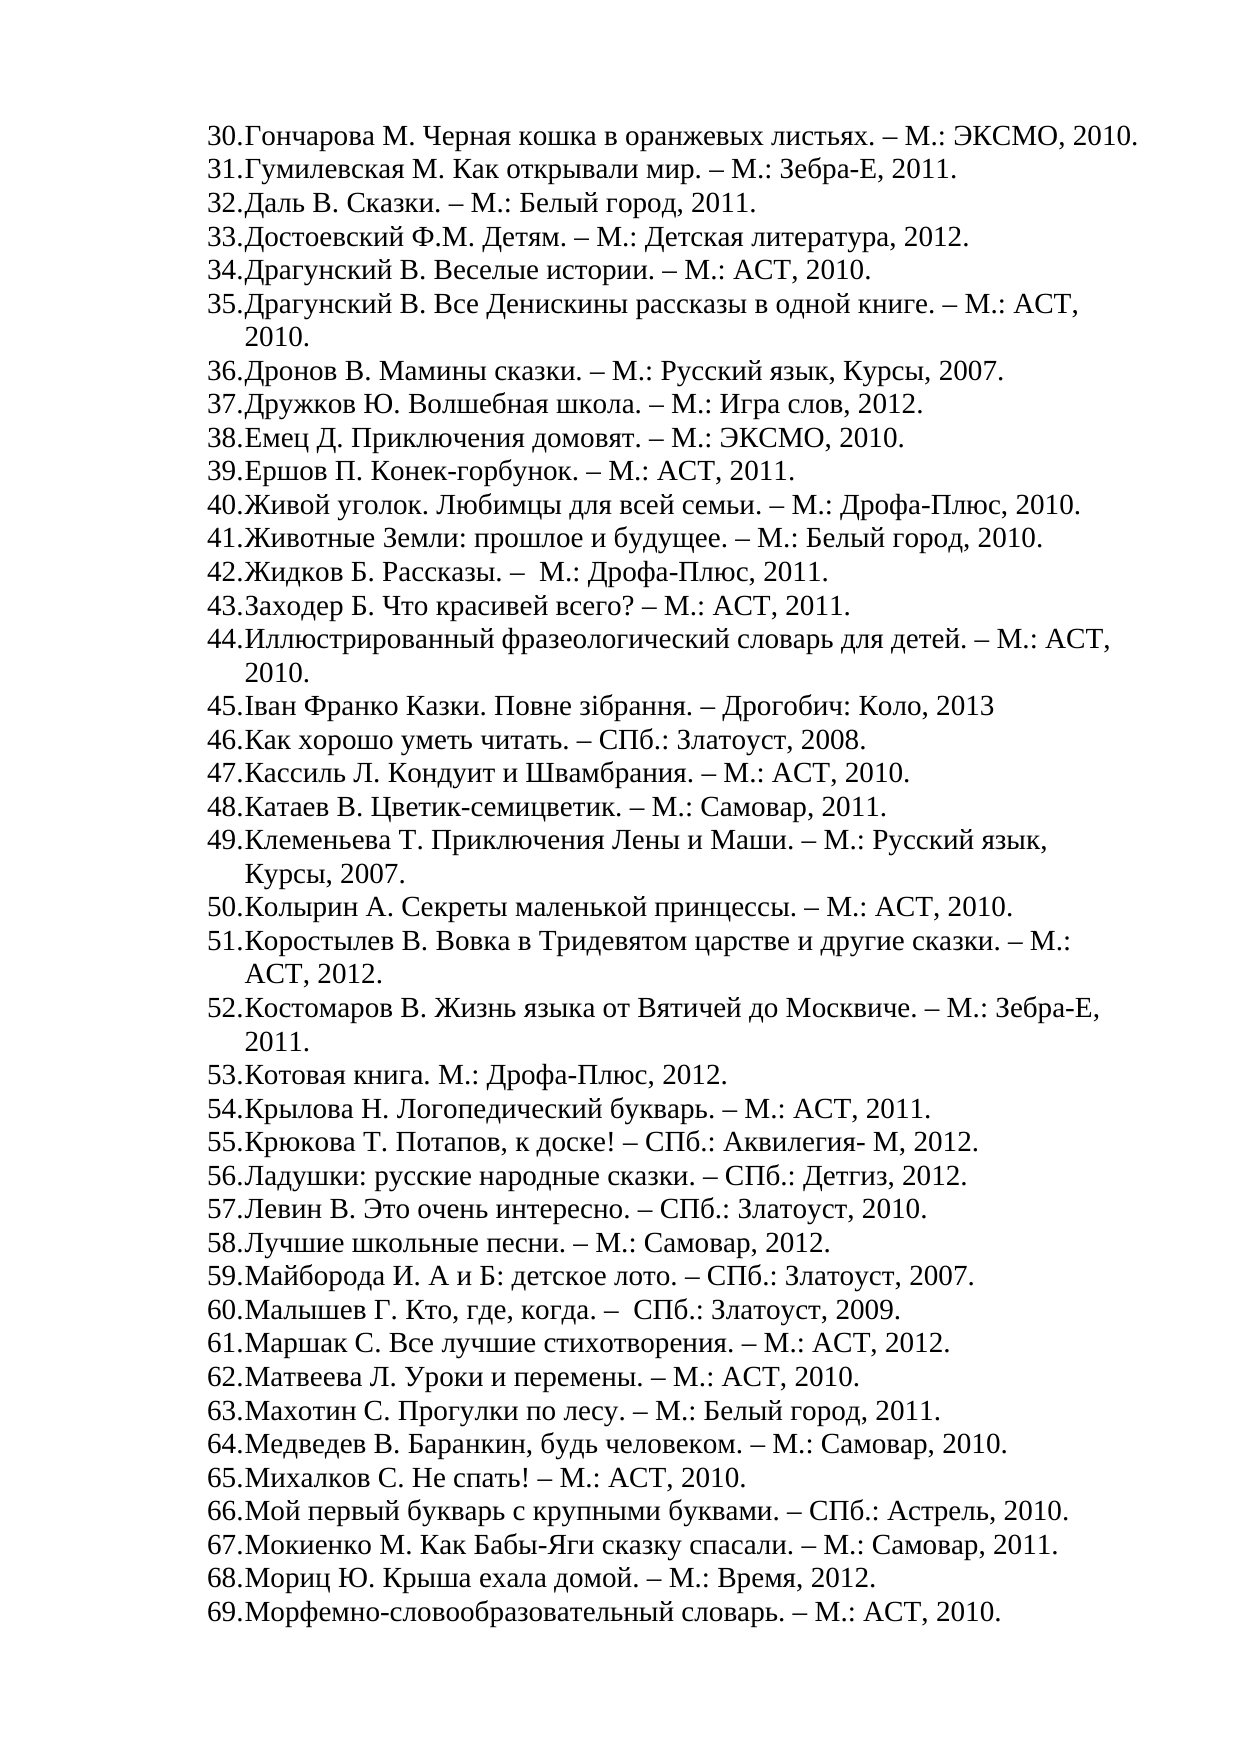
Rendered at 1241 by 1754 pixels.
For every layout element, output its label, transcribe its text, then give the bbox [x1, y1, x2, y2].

list Мой первый букварь с крупными буквами. – СПб.: Астрель, 2010. [207, 1493, 1143, 1527]
list Крылова Н. Логопедический букварь. – М.: АСТ, 2011. [207, 1091, 1143, 1124]
list Жидков Б. Рассказы. – М.: Дрофа-Плюс, 2011. [207, 554, 1143, 588]
list Заходер Б. Что красивей всего? – М.: АСТ, 2011. [207, 588, 1143, 621]
list Дронов В. Мамины сказки. – М.: Русский язык, Курсы, 2007. [207, 353, 1143, 386]
list Малышев Г. Кто, где, когда. – СПб.: Златоуст, 2009. [207, 1292, 1143, 1326]
list Мокиенко М. Как Бабы-Яги сказку спасали. – М.: Самовар, 2011. [207, 1527, 1143, 1560]
list Михалков С. Не спать! – М.: АСТ, 2010. [207, 1460, 1143, 1493]
list Лучшие школьные песни. – М.: Самовар, 2012. [207, 1225, 1143, 1258]
list Махотин С. Прогулки по лесу. – М.: Белый город, 2011. [207, 1393, 1143, 1426]
list Майборода И. А и Б: детское лото. – СПб.: Златоуст, 2007. [207, 1258, 1143, 1292]
list Морфемно-словообразовательный словарь. – М.: АСТ, 2010. [207, 1594, 1143, 1627]
list Костомаров В. Жизнь языка от Вятичей до Москвиче. – М.: Зебра-Е, 2011. [207, 990, 1143, 1057]
list Иллюстрированный фразеологический словарь для детей. – М.: АСТ, 2010. [207, 621, 1143, 688]
list Животные Земли: прошлое и будущее. – М.: Белый город, 2010. [207, 521, 1143, 554]
list Дружков Ю. Волшебная школа. – М.: Игра слов, 2012. [207, 386, 1143, 420]
list Іван Франко Казки. Повне зібрання. – Дрогобич: Коло, 2013 [207, 688, 1143, 722]
list Даль В. Сказки. – М.: Белый город, 2011. [207, 185, 1143, 219]
list Крюкова Т. Потапов, к доске! – СПб.: Аквилегия- М, 2012. [207, 1124, 1143, 1158]
list Ладушки: русские народные сказки. – СПб.: Детгиз, 2012. [207, 1158, 1143, 1191]
list Гумилевская М. Как открывали мир. – М.: Зебра-Е, 2011. [207, 152, 1143, 185]
list Кассиль Л. Кондуит и Швамбрания. – М.: АСТ, 2010. [207, 755, 1143, 789]
list Матвеева Л. Уроки и перемены. – М.: АСТ, 2010. [207, 1359, 1143, 1393]
list Мориц Ю. Крыша ехала домой. – М.: Время, 2012. [207, 1560, 1143, 1594]
list Колырин А. Секреты маленькой принцессы. – М.: АСТ, 2010. [207, 889, 1143, 923]
list Левин В. Это очень интересно. – СПб.: Златоуст, 2010. [207, 1191, 1143, 1225]
list Ершов П. Конек-горбунок. – М.: АСТ, 2011. [207, 453, 1143, 487]
list Катаев В. Цветик-семицветик. – М.: Самовар, 2011. [207, 789, 1143, 822]
list Коростылев В. Вовка в Тридевятом царстве и другие сказки. – М.: АСТ, 2012. [207, 923, 1143, 990]
list Как хорошо уметь читать. – СПб.: Златоуст, 2008. [207, 722, 1143, 755]
list Маршак С. Все лучшие стихотворения. – М.: АСТ, 2012. [207, 1326, 1143, 1359]
list Клеменьева Т. Приключения Лены и Маши. – М.: Русский язык, Курсы, 2007. [207, 822, 1143, 889]
list Драгунский В. Все Денискины рассказы в одной книге. – М.: АСТ, 2010. [207, 286, 1143, 353]
list Драгунский В. Веселые истории. – М.: АСТ, 2010. [207, 252, 1143, 286]
list Достоевский Ф.М. Детям. – М.: Детская литература, 2012. [207, 219, 1143, 252]
list Котовая книга. М.: Дрофа-Плюс, 2012. [207, 1057, 1143, 1091]
list Гончарова М. Черная кошка в оранжевых листьях. – М.: ЭКСМО, 2010. [207, 118, 1143, 152]
list Медведев В. Баранкин, будь человеком. – М.: Самовар, 2010. [207, 1426, 1143, 1460]
list Емец Д. Приключения домовят. – М.: ЭКСМО, 2010. [207, 420, 1143, 453]
list Живой уголок. Любимцы для всей семьи. – М.: Дрофа-Плюс, 2010. [207, 487, 1143, 521]
